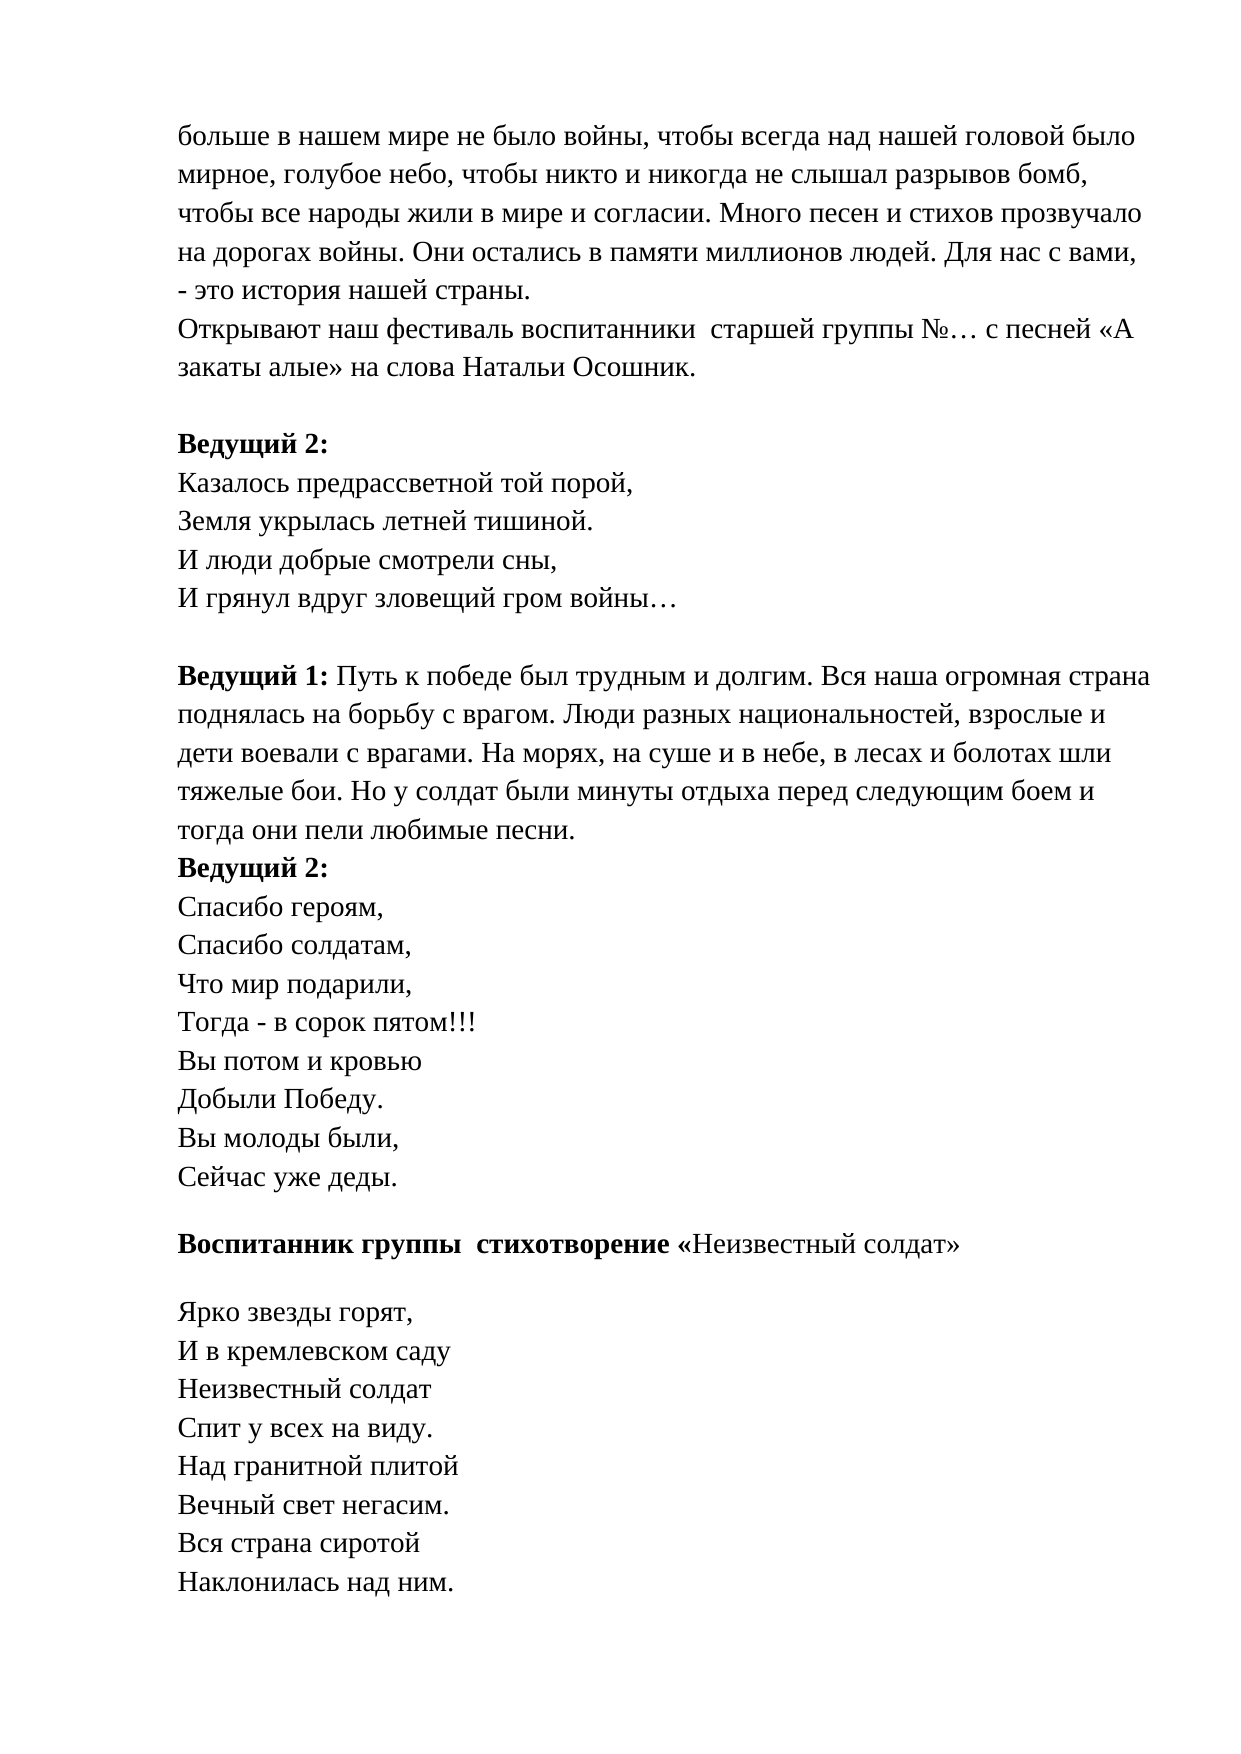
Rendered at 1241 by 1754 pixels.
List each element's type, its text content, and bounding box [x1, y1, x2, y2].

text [177, 118, 1152, 306]
text Вся страна сиротой [177, 1525, 1152, 1559]
text Воспитанник группы стихотворение «Неизвестный солдат» [177, 1226, 1152, 1260]
text Вечный свет негасим. [177, 1487, 1152, 1520]
text Над гранитной плитой [177, 1448, 1152, 1482]
text Неизвестный солдат [177, 1371, 1152, 1405]
text Спит у всех на виду. [177, 1410, 1152, 1443]
text Ведущий 2: Казалось предрассветной той порой, Земля укрылась летней тишиной. И люди добрые смотрели сны, И грянул вдруг зловещий гром войны… [177, 426, 1152, 614]
text Ярко звезды горят, [177, 1294, 1152, 1328]
text Ведущий 2: Спасибо героям, Спасибо солдатам, Что мир подарили, Тогда - в сорок пятом!!! Вы потом и кровью Добыли Победу. Вы молоды были, Сейчас уже деды. [177, 850, 1152, 1192]
text Наклонилась над ним. [177, 1564, 1152, 1597]
text Открывают наш фестиваль воспитанники старшей группы №… с песней «А закаты алые» на слова Натальи Осошник. [177, 311, 1152, 383]
text И в кремлевском саду [177, 1333, 1152, 1366]
text Ведущий 1: Путь к победе был трудным и долгим. Вся наша огромная страна поднялась на борьбу с врагом. Люди разных национальностей, взрослые и дети воевали с врагами. На морях, на суше и в небе, в лесах и болотах шли тяжелые бои. Но у солдат были минуты отдыха перед следующим боем и тогда они пели любимые песни. [177, 619, 1152, 845]
